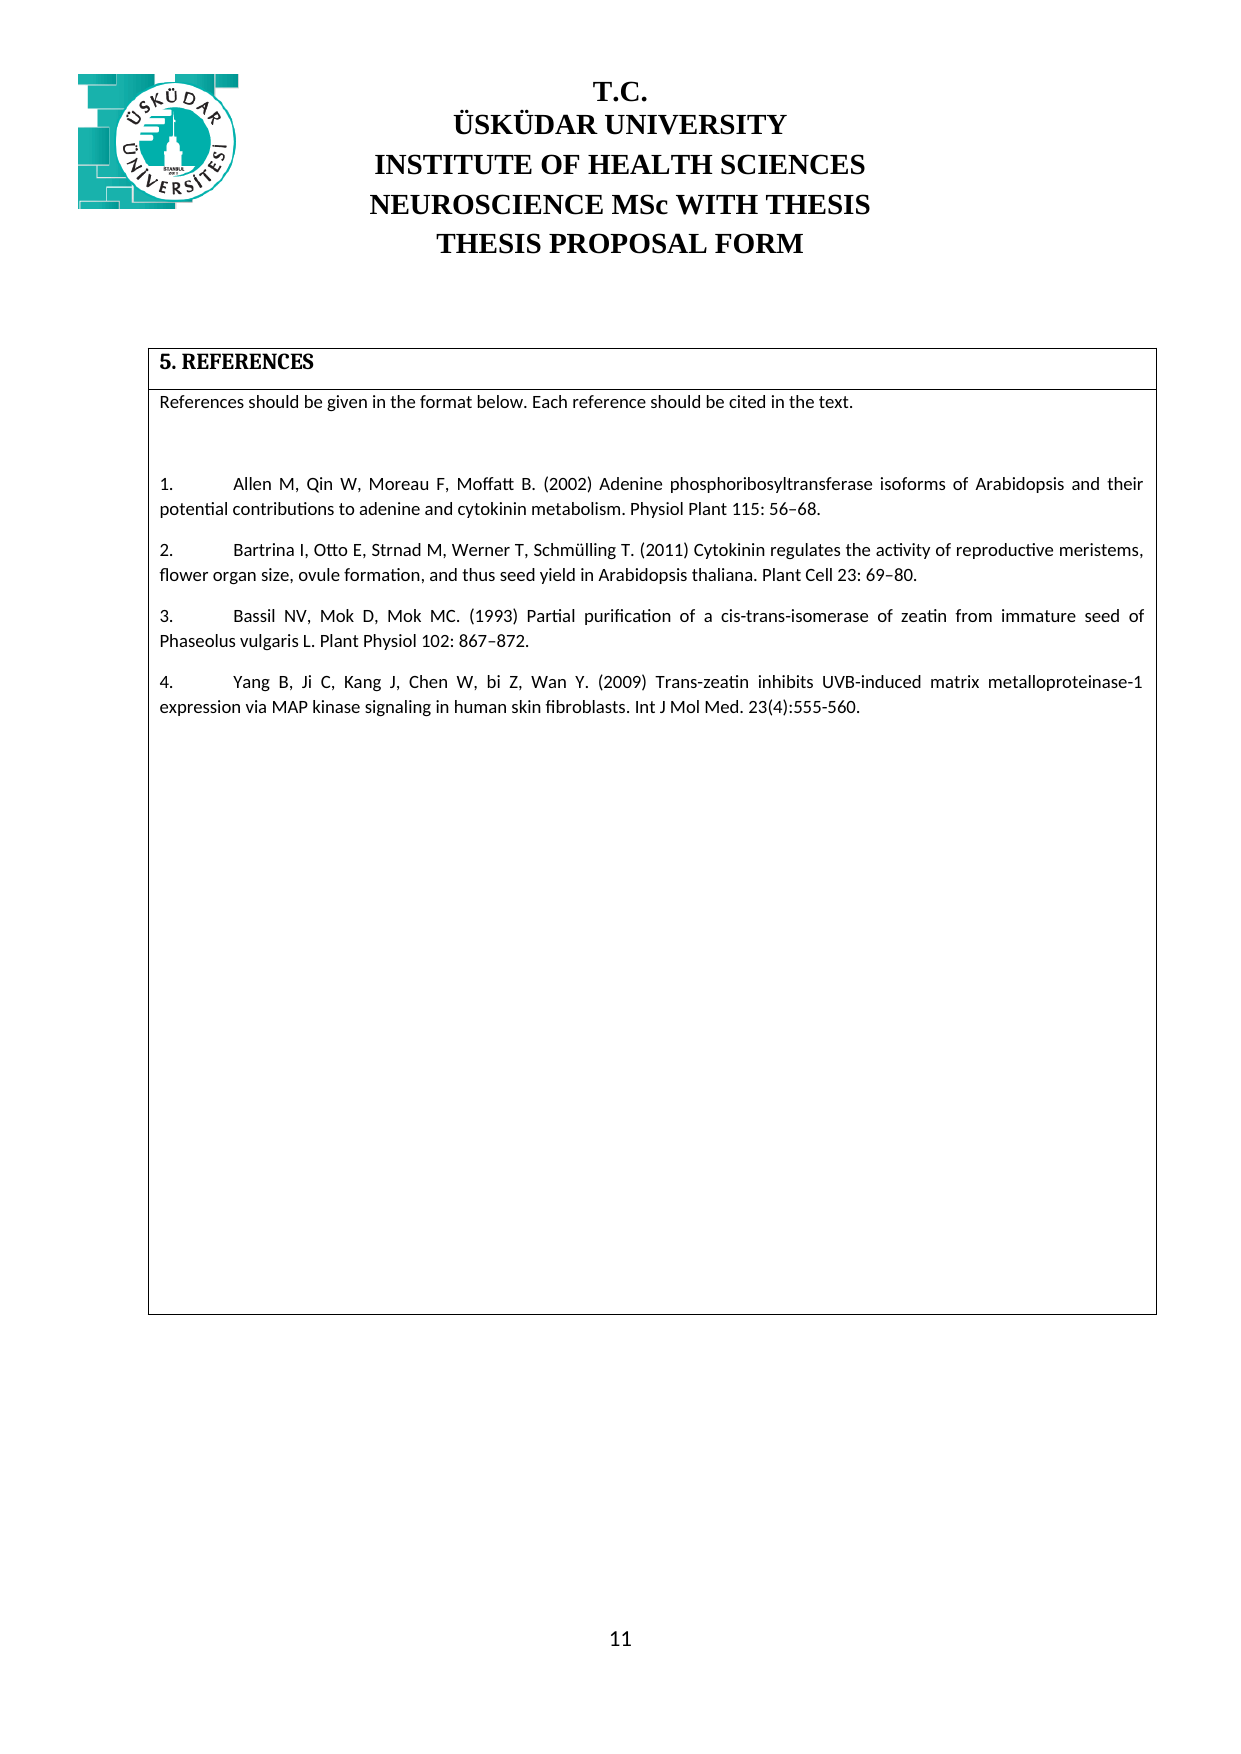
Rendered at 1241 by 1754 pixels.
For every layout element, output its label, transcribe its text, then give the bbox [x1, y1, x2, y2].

picture [78, 74, 271, 209]
table_header 5. REFERENCES [149, 349, 1156, 389]
table_cell References should be given in the format below. Each reference should be cited in the text. 1. Allen M, Qin W, Moreau F, Moffatt B. (2002) Adenine phosphoribosyltransferase isoforms of Arabidopsis and their potential contributions to adenine and cytokinin metabolism. Physiol Plant 115: 56–68. 2. Bartrina I, Otto E, Strnad M, Werner T, Schmülling T. (2011) Cytokinin regulates the activity of reproductive meristems, flower organ size, ovule formation, and thus seed yield in Arabidopsis thaliana. Plant Cell 23: 69–80. 3. Bassil NV, Mok D, Mok MC. (1993) Partial purification of a cis-trans-isomerase of zeatin from immature seed of Phaseolus vulgaris L. Plant Physiol 102: 867–872. 4. Yang B, Ji C, Kang J, Chen W, bi Z, Wan Y. (2009) Trans-zeatin inhibits UVB-induced matrix metalloproteinase-1 expression via MAP kinase signaling in human skin fibroblasts. Int J Mol Med. 23(4):555-560. [149, 390, 1156, 1314]
